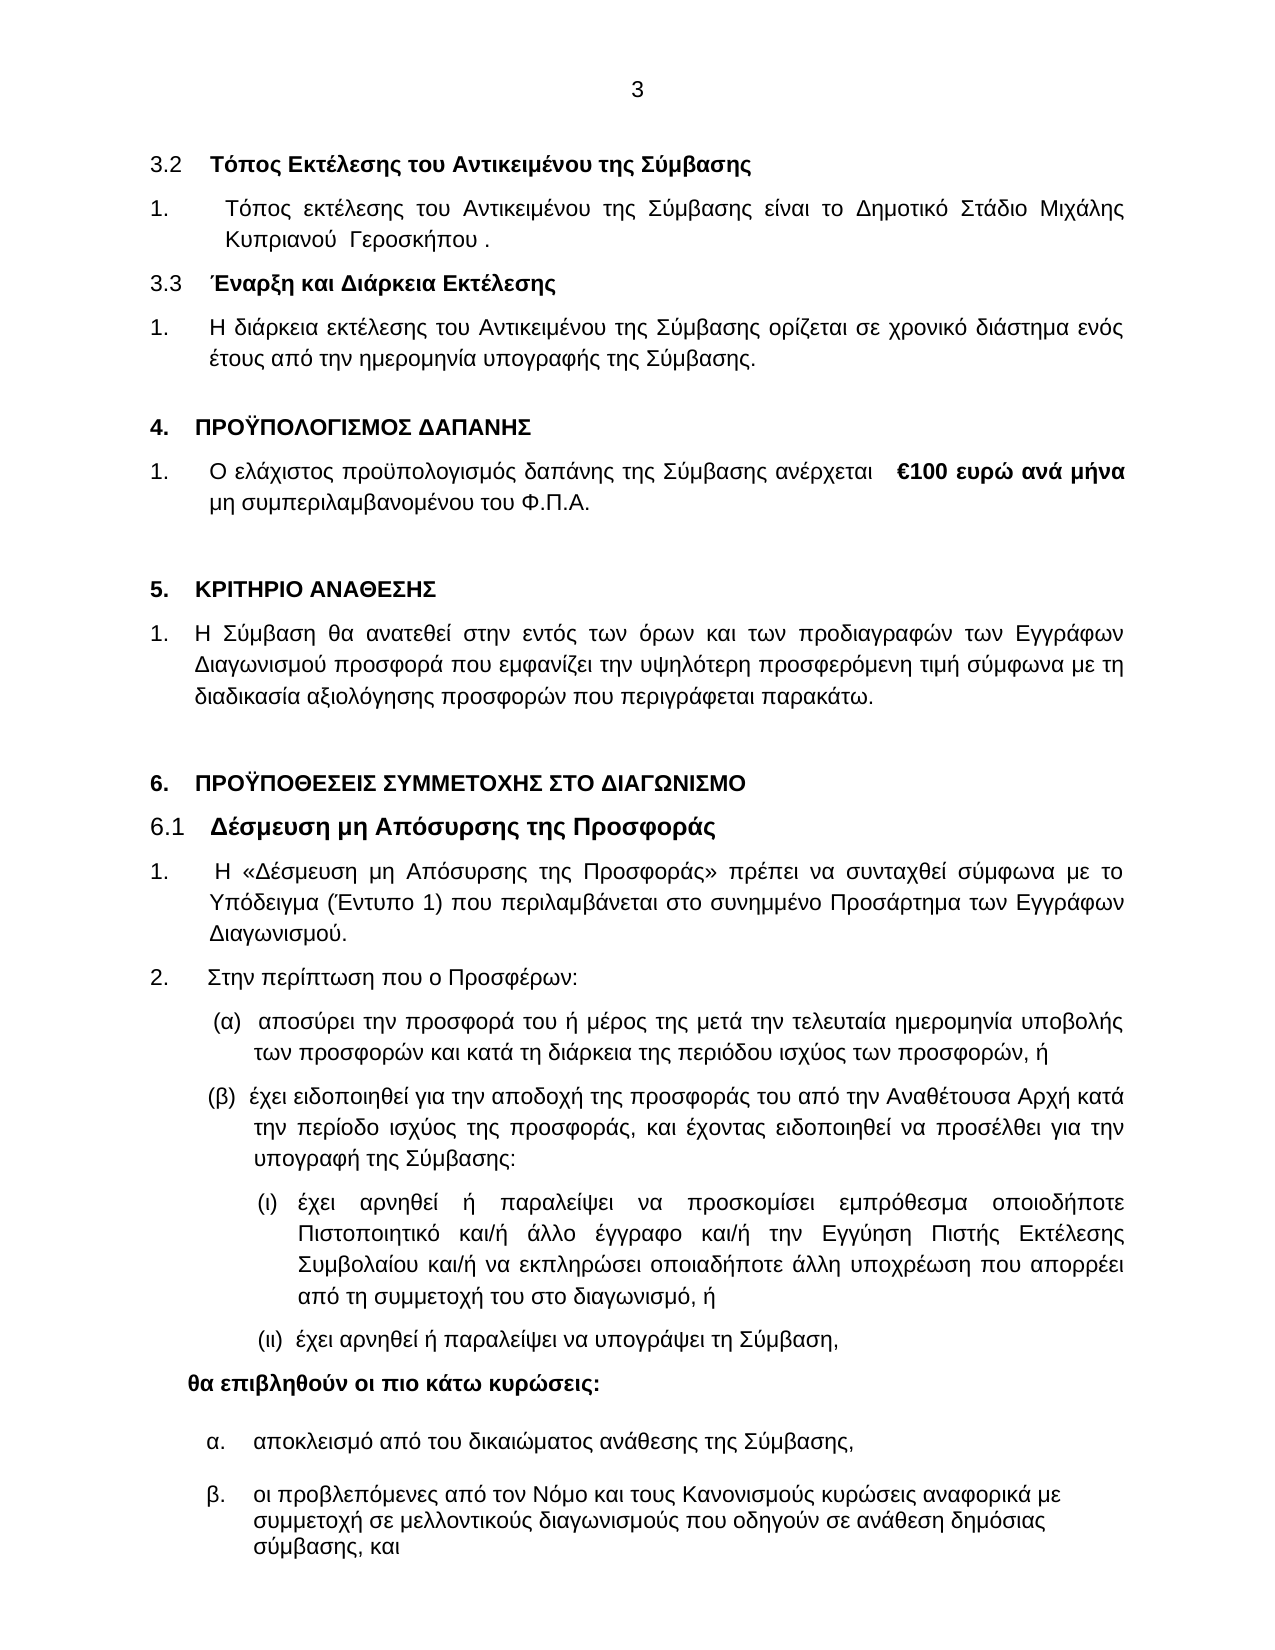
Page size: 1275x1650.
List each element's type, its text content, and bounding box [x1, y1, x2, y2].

text (ιι) έχει αρνηθεί ή παραλείψει να υπογράψει τη Σύμβαση, [187, 1322, 1125, 1353]
list Η διάρκεια εκτέλεσης του Αντικειμένου της Σύμβασης ορίζεται σε χρονικό διάστημα ενός έτους από την ημερομηνία υπογραφής της Σύμβασης. [150, 309, 1125, 372]
text (β) έχει ειδοποιηθεί για την αποδοχή της προσφοράς του από την Αναθέτουσα Αρχή κατά την περίοδο ισχύος της προσφοράς, και έχοντας ειδοποιηθεί να προσέλθει για την υπογραφή της Σύμβασης: [187, 1078, 1125, 1172]
list 2. Στην περίπτωση που ο Προσφέρων: [150, 959, 1125, 990]
list Τόπος εκτέλεσης του Αντικειμένου της Σύμβασης είναι το Δημοτικό Στάδιο Μιχάλης Κυπριανού Γεροσκήπου . [150, 190, 1125, 253]
subtitle ΚΡΙΤΗΡΙΟ ΑΝΑΘΕΣΗΣ [150, 572, 1125, 603]
text 1. Η «Δέσμευση μη Απόσυρσης της Προσφοράς» πρέπει να συνταχθεί σύμφωνα με το Υπόδειγμα (Έντυπο 1) που περιλαμβάνεται στο συνημμένο Προσάρτημα των Εγγράφων Διαγωνισμού. [150, 853, 1125, 947]
list Η Σύμβαση θα ανατεθεί στην εντός των όρων και των προδιαγραφών των Εγγράφων Διαγωνισμού προσφορά που εμφανίζει την υψηλότερη προσφερόμενη τιμή σύμφωνα με τη διαδικασία αξιολόγησης προσφορών που περιγράφεται παρακάτω. [150, 615, 1125, 709]
text (ι) έχει αρνηθεί ή παραλείψει να προσκομίσει εμπρόθεσμα οποιοδήποτε Πιστοποιητικό και/ή άλλο έγγραφο και/ή την Εγγύηση Πιστής Εκτέλεσης Συμβολαίου και/ή να εκπληρώσει οποιαδήποτε άλλη υποχρέωση που απορρέει από τη συμμετοχή του στο διαγωνισμό, ή [232, 1184, 1125, 1309]
list Ο ελάχιστος προϋπολογισμός δαπάνης της Σύμβασης ανέρχεται €100 ευρώ ανά μήνα μη συμπεριλαμβανομένου του Φ.Π.Α. [150, 453, 1125, 515]
subtitle ΠΡΟΫΠΟΘΕΣΕΙΣ ΣΥΜΜΕΤΟΧΗΣ ΣΤΟ ΔΙΑΓΩΝΙΣΜΟ [150, 765, 1125, 797]
subtitle Τόπος Εκτέλεσης του Αντικειμένου της Σύμβασης [150, 147, 1125, 178]
list θα επιβληθούν οι πιο κάτω κυρώσεις: [187, 1365, 1125, 1397]
subtitle ΠΡΟΫΠΟΛΟΓΙΣΜΟΣ ΔΑΠΑΝΗΣ [150, 409, 1125, 440]
text β. οι προβλεπόμενες από τον Νόμο και τους Κανονισμούς κυρώσεις αναφορικά με συμμετοχή σε μελλοντικούς διαγωνισμούς που οδηγούν σε ανάθεση δημόσιας σύμβασης, και [206, 1481, 1125, 1559]
text α. αποκλεισμό από του δικαιώματος ανάθεσης της Σύμβασης, [206, 1428, 1125, 1454]
subtitle Δέσμευση μη Απόσυρσης της Προσφοράς [150, 809, 1125, 840]
subtitle Έναρξη και Διάρκεια Εκτέλεσης [150, 265, 1125, 297]
text (α) αποσύρει την προσφορά του ή μέρος της μετά την τελευταία ημερομηνία υποβολής των προσφορών και κατά τη διάρκεια της περιόδου ισχύος των προσφορών, ή [187, 1003, 1125, 1065]
